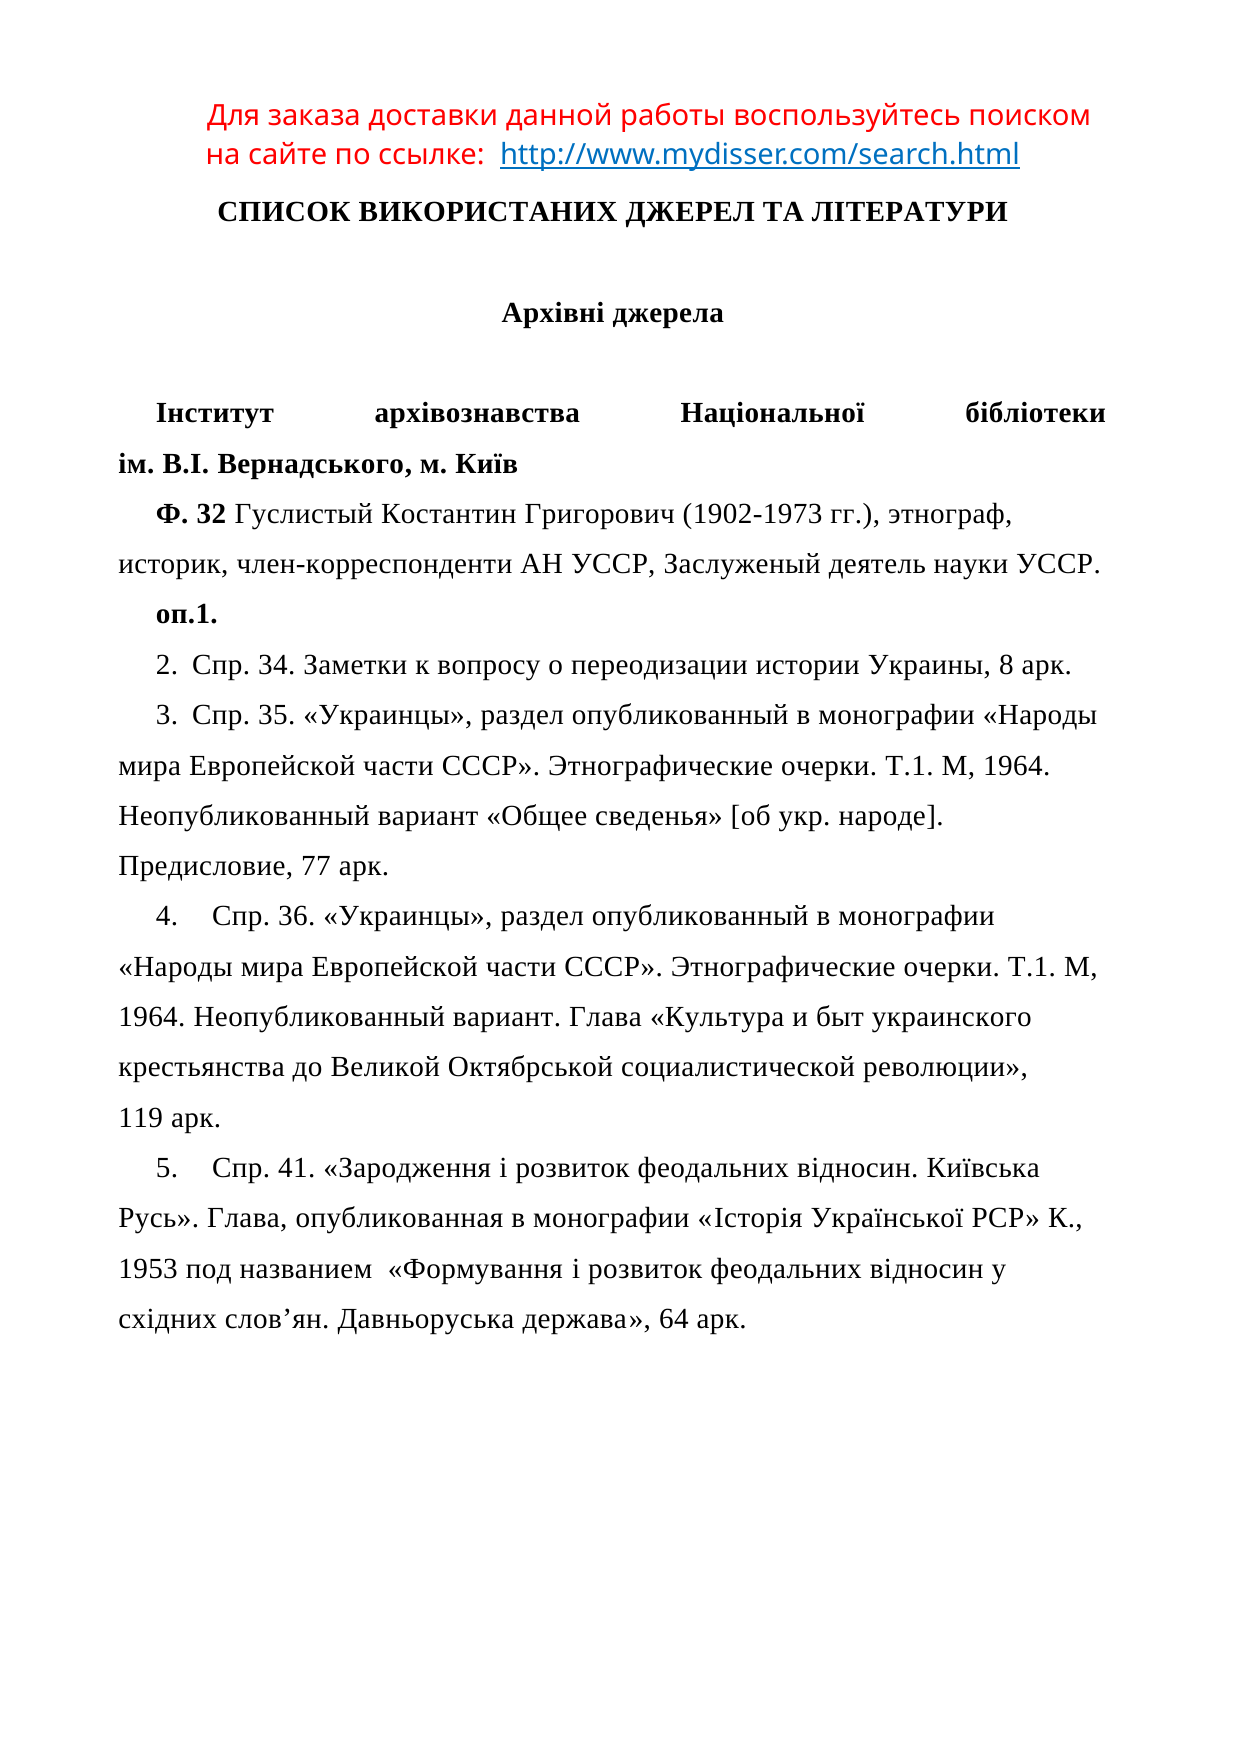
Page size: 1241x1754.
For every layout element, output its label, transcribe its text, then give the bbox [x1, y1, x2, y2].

text Архівні джерела [118, 295, 1107, 328]
list Спр. 34. Заметки к вопросу о переодизации истории Украины, 8 арк. [118, 647, 1107, 681]
text Ф. 32 Гуслистый Костантин Григорович (1902-1973 гг.), этнограф, историк, член-корреспонденти АН УССР, Заслуженый деятель науки УССР. [118, 496, 1107, 580]
list Спр. 35. «Украинцы», раздел опубликованный в монографии «Народы мира Европейской части СССР». Этнографические очерки. Т.1. М, 1964. Неопубликованный вариант «Общее сведенья» [об укр. народе]. Предисловие, 77 арк. [118, 697, 1107, 882]
list Спр. 41. «Зародження і розвиток феодальних відносин. Київська Русь». Глава, опубликованная в монографии «Історія Української РСР» К., 1953 под названием «Формування і розвиток феодальних відносин у східних слов’ян. Давньоруська держава», 64 арк. [118, 1150, 1107, 1334]
list Спр. 36. «Украинцы», раздел опубликованный в монографии «Народы мира Европейской части СССР». Этнографические очерки. Т.1. М, 1964. Неопубликованный вариант. Глава «Культура и быт украинского крестьянства до Великой Октябрськой социалистической революции», 119 арк. [118, 898, 1107, 1133]
text оп.1. [118, 597, 1107, 630]
text Інститут архівознавства Національної бібліотеки ім. В.І. Вернадського, м. Київ [118, 395, 1107, 479]
text СПИСОК ВИКОРИСТАНИХ ДЖЕРЕЛ ТА ЛІТЕРАТУРИ [118, 194, 1107, 228]
